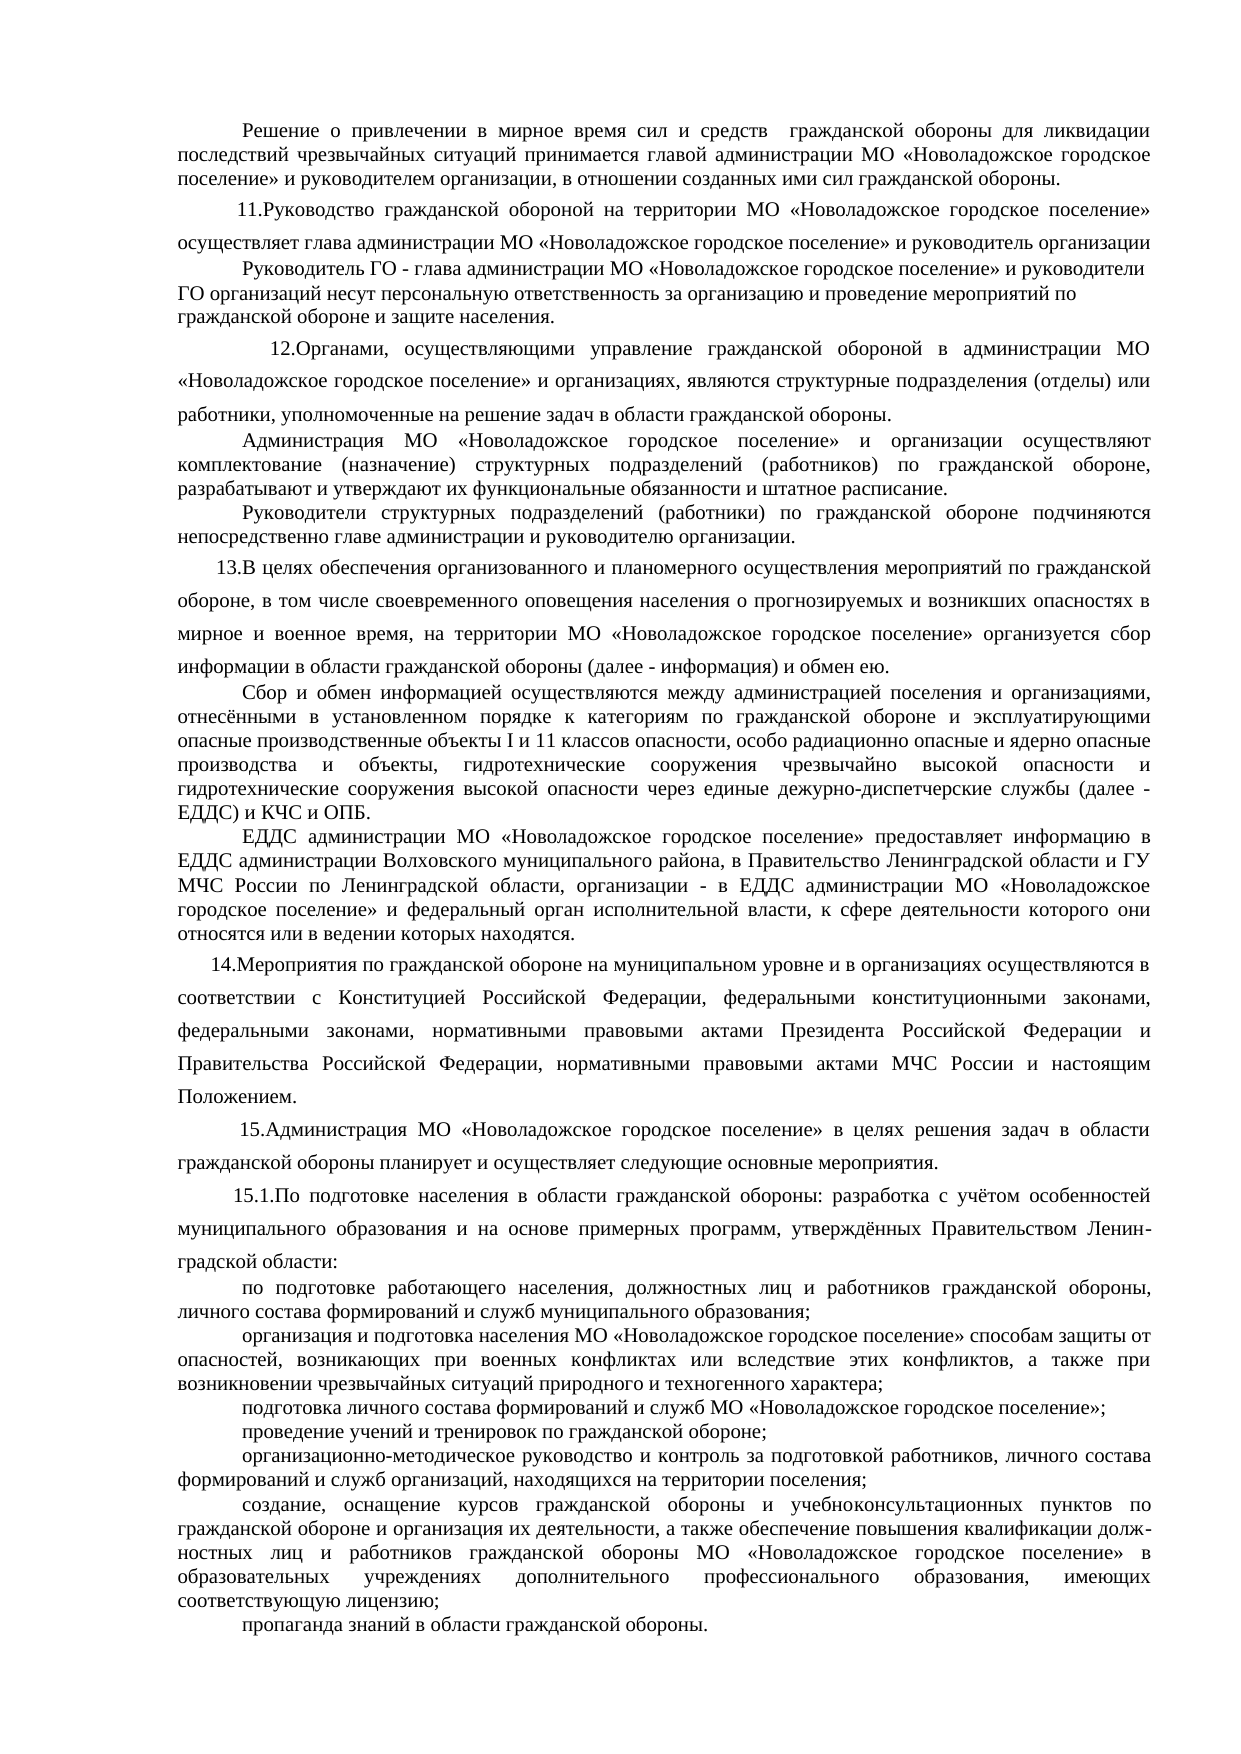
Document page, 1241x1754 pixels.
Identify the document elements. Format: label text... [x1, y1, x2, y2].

text организационно-методическое руководство и контроль за подготовкой работников, личного состава формирований и служб организаций, находящихся на территории поселения; [177, 1443, 1152, 1491]
text проведение учений и тренировок по гражданской обороне; [177, 1419, 1152, 1443]
text 12.Органами, осуществляющими управление гражданской обороной в администрации МО «Новоладожское городское поселение» и организациях, являются структурные подразделения (отделы) или работники, уполномоченные на решение задач в области гражданской обороны. [177, 328, 1152, 428]
text организация и подготовка населения МО «Новоладожское городское поселение» способам защиты от опасностей, возникающих при военных конфликтах или вследствие этих конфликтов, а также при возникновении чрезвычайных ситуаций природного и техногенного характера; [177, 1323, 1152, 1395]
text 15.Администрация МО «Новоладожское городское поселение» в целях решения задач в области гражданской обороны планирует и осуществляет следующие основные мероприятия. [177, 1110, 1152, 1176]
text по подготовке работающего населения, должностных лиц и работников гражданской обороны, личного состава формирований и служб муниципального образования; [177, 1275, 1152, 1323]
text 15.1.По подготовке населения в области гражданской обороны: разработка с учётом особенностей муниципального образования и на основе примерных программ, утверждённых Правительством Ленинградской области: [177, 1176, 1152, 1275]
text 11.Руководство гражданской обороной на территории МО «Новоладожское городское поселение» осуществляет глава администрации МО «Новоладожское городское поселение» и руководитель организации [177, 190, 1152, 256]
text Администрация МО «Новоладожское городское поселение» и организации осуществляют комплектование (назначение) структурных подразделений (работников) по гражданской обороне, разрабатывают и утверждают их функциональные обязанности и штатное расписание. [177, 428, 1152, 500]
text 13.В целях обеспечения организованного и планомерного осуществления мероприятий по гражданской обороне, в том числе своевременного оповещения населения о прогнозируемых и возникших опасностях в мирное и военное время, на территории МО «Новоладожское городское поселение» организуется сбор информации в области гражданской обороны (далее - информация) и обмен ею. [177, 548, 1152, 680]
text Решение о привлечении в мирное время сил и средств гражданской обороны для ликвидации последствий чрезвычайных ситуаций принимается главой администрации МО «Новоладожское городское поселение» и руководителем организации, в отношении созданных ими сил гражданской обороны. [177, 118, 1152, 190]
text пропаганда знаний в области гражданской обороны. [177, 1612, 1152, 1636]
text Руководители структурных подразделений (работники) по гражданской обороне подчиняются непосредственно главе администрации и руководителю организации. [177, 500, 1152, 548]
text подготовка личного состава формирований и служб МО «Новоладожское городское поселение»; [177, 1395, 1152, 1419]
text Сбор и обмен информацией осуществляются между администрацией поселения и организациями, отнесёнными в установленном порядке к категориям по гражданской обороне и эксплуатирующими опасные производственные объекты I и 11 классов опасности, особо радиационно опасные и ядерно опасные производства и объекты, гидротехнические сооружения чрезвычайно высокой опасности и гидротехнические сооружения высокой опасности через единые дежурно-диспетчерские службы (далее - ЕДДС) и КЧС и ОПБ. [177, 680, 1152, 824]
text Руководитель ГО - глава администрации МО «Новоладожское городское поселение» и руководители ГО организаций несут персональную ответственность за организацию и проведение мероприятий по гражданской обороне и защите населения. [177, 256, 1152, 328]
text ЕДДС администрации МО «Новоладожское городское поселение» предоставляет информацию в ЕДДС администрации Волховского муниципального района, в Правительство Ленинградской области и ГУ МЧС России по Ленинградской области, организации - в ЕДДС администрации МО «Новоладожское городское поселение» и федеральный орган исполнительной власти, к сфере деятельности которого они относятся или в ведении которых находятся. [177, 824, 1152, 945]
text 14.Мероприятия по гражданской обороне на муниципальном уровне и в организациях осуществляются в соответствии с Конституцией Российской Федерации, федеральными конституционными законами, федеральными законами, нормативными правовыми актами Президента Российской Федерации и Правительства Российской Федерации, нормативными правовыми актами МЧС России и настоящим Положением. [177, 945, 1152, 1110]
text создание, оснащение курсов гражданской обороны и учебноконсультационных пунктов по гражданской обороне и организация их деятельности, а также обеспечение повышения квалификации должностных лиц и работников гражданской обороны МО «Новоладожское городское поселение» в образовательных учреждениях дополнительного профессионального образования, имеющих соответствующую лицензию; [177, 1491, 1152, 1612]
